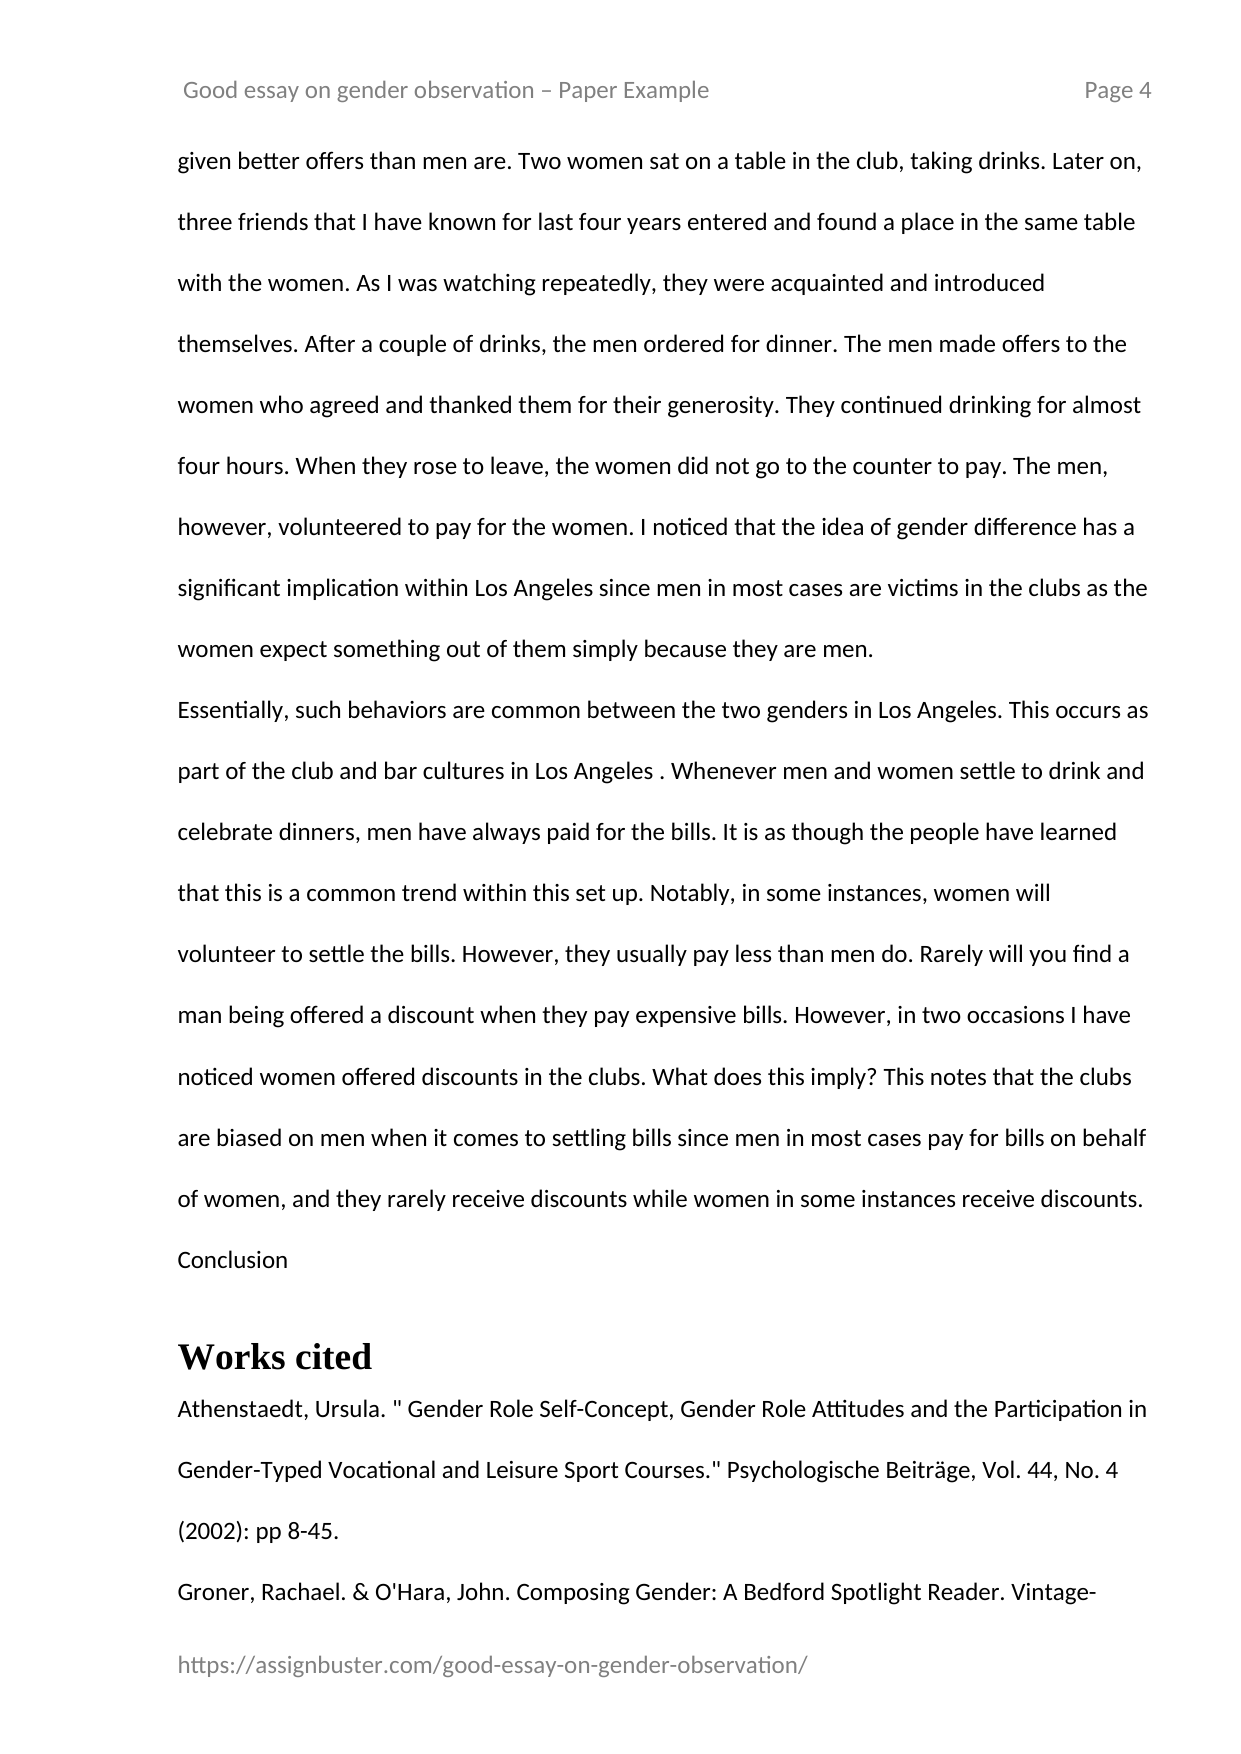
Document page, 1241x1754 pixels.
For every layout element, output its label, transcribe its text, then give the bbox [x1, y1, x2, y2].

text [177, 1393, 1152, 1607]
subtitle Works cited [177, 1334, 1152, 1377]
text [177, 145, 1152, 1274]
